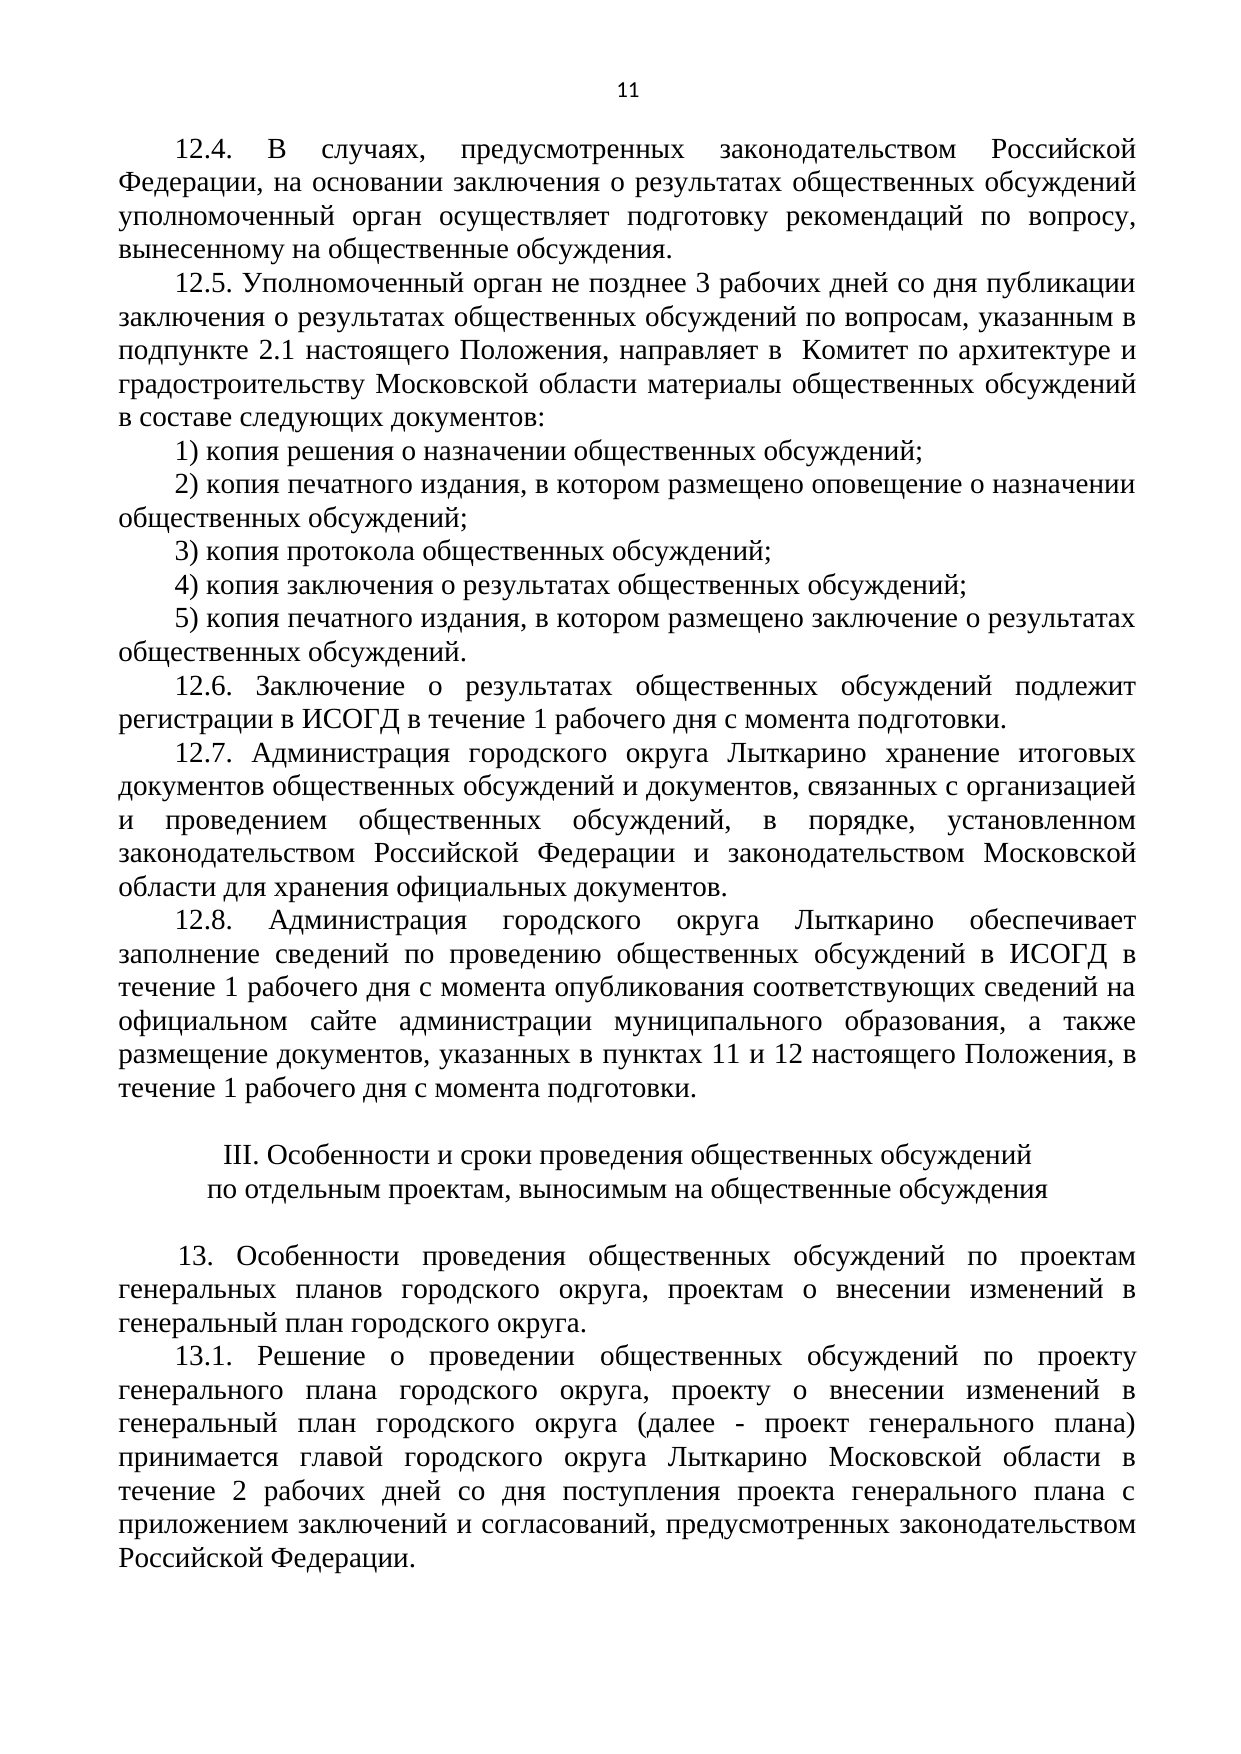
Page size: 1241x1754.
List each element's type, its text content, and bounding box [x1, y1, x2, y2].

text III. Особенности и сроки проведения общественных обсуждений [118, 1137, 1137, 1171]
text 5) копия печатного издания, в котором размещено заключение о результатах общественных обсуждений. [118, 601, 1137, 668]
text 4) копия заключения о результатах общественных обсуждений; [118, 567, 1137, 601]
text 12.6. Заключение о результатах общественных обсуждений подлежит регистрации в ИСОГД в течение 1 рабочего дня с момента подготовки. [118, 668, 1137, 735]
text 13. Особенности проведения общественных обсуждений по проектам генеральных планов городского округа, проектам о внесении изменений в генеральный план городского округа. [118, 1238, 1137, 1338]
text 13.1. Решение о проведении общественных обсуждений по проекту генерального плана городского округа, проекту о внесении изменений в генеральный план городского округа (далее - проект генерального плана) принимается главой городского округа Лыткарино Московской области в течение 2 рабочих дней со дня поступления проекта генерального плана с приложением заключений и согласований, предусмотренных законодательством Российской Федерации. [118, 1338, 1137, 1573]
text 12.5. Уполномоченный орган не позднее 3 рабочих дней со дня публикации заключения о результатах общественных обсуждений по вопросам, указанным в подпункте 2.1 настоящего Положения, направляет в Комитет по архитектуре и градостроительству Московской области материалы общественных обсуждений в составе следующих документов: [118, 265, 1137, 433]
text 2) копия печатного издания, в котором размещено оповещение о назначении общественных обсуждений; [118, 466, 1137, 533]
text по отдельным проектам, выносимым на общественные обсуждения [118, 1171, 1137, 1204]
text 12.4. В случаях, предусмотренных законодательством Российской Федерации, на основании заключения о результатах общественных обсуждений уполномоченный орган осуществляет подготовку рекомендаций по вопросу, вынесенному на общественные обсуждения. [118, 131, 1137, 265]
text 12.7. Администрация городского округа Лыткарино хранение итоговых документов общественных обсуждений и документов, связанных с организацией и проведением общественных обсуждений, в порядке, установленном законодательством Российской Федерации и законодательством Московской области для хранения официальных документов. [118, 735, 1137, 902]
text 12.8. Администрация городского округа Лыткарино обеспечивает заполнение сведений по проведению общественных обсуждений в ИСОГД в течение 1 рабочего дня с момента опубликования соответствующих сведений на официальном сайте администрации муниципального образования, а также размещение документов, указанных в пунктах 11 и 12 настоящего Положения, в течение 1 рабочего дня с момента подготовки. [118, 902, 1137, 1104]
text 3) копия протокола общественных обсуждений; [118, 533, 1137, 567]
text 1) копия решения о назначении общественных обсуждений; [118, 433, 1137, 466]
